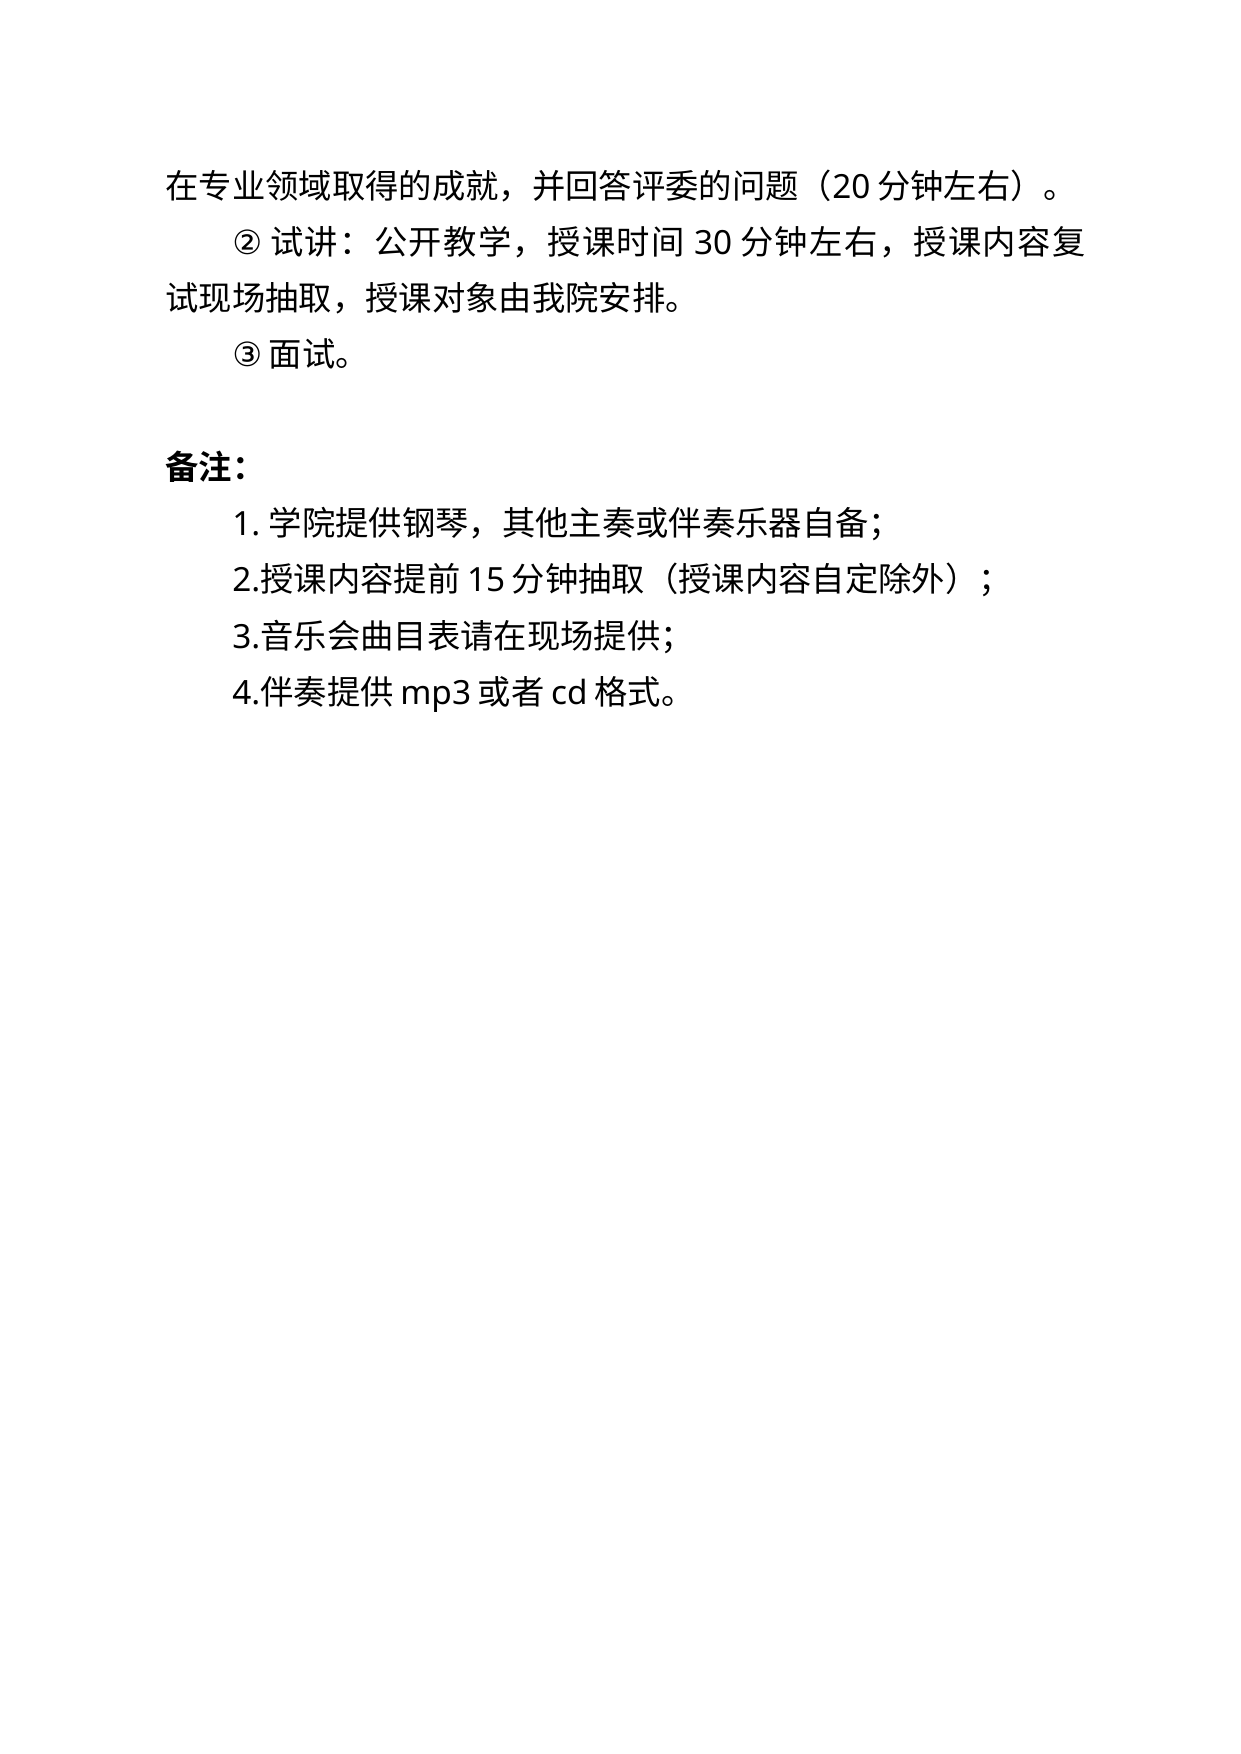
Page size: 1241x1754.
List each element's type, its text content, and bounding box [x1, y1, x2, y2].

text 1. 学院提供钢琴，其他主奏或伴奏乐器自备； [165, 491, 1087, 547]
text 4.伴奏提供mp3或者cd格式。 [165, 659, 1087, 716]
text ②试讲：公开教学，授课时间30分钟左右，授课内容复试现场抽取，授课对象由我院安排。 [165, 209, 1087, 322]
text 备注： [165, 434, 1087, 491]
text 2.授课内容提前15分钟抽取（授课内容自定除外）； [165, 547, 1087, 603]
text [165, 153, 1087, 209]
text ③面试。 [165, 322, 1087, 378]
text 3.音乐会曲目表请在现场提供； [165, 603, 1087, 659]
